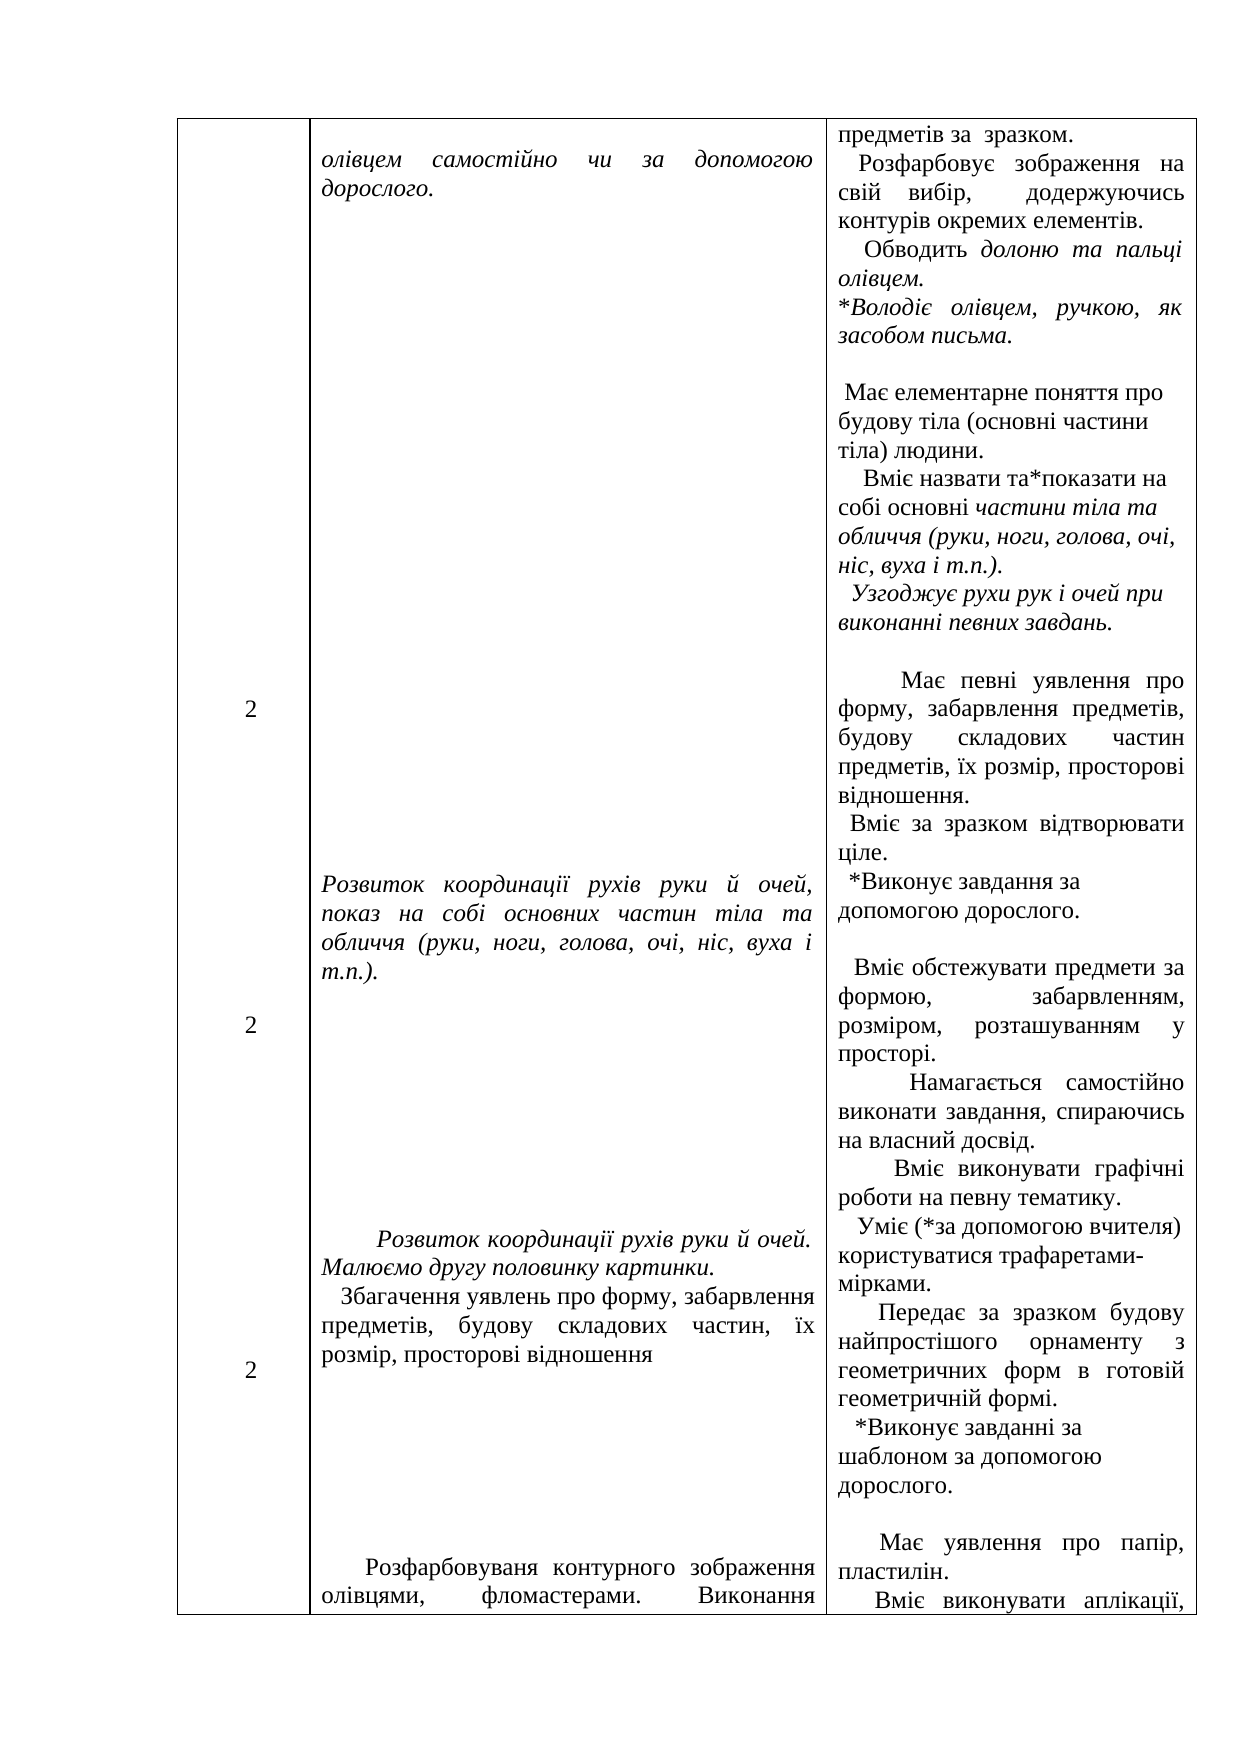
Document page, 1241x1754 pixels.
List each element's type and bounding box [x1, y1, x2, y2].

table_cell [827, 119, 1196, 1613]
table_cell [178, 119, 309, 1613]
table_cell [311, 119, 826, 1613]
